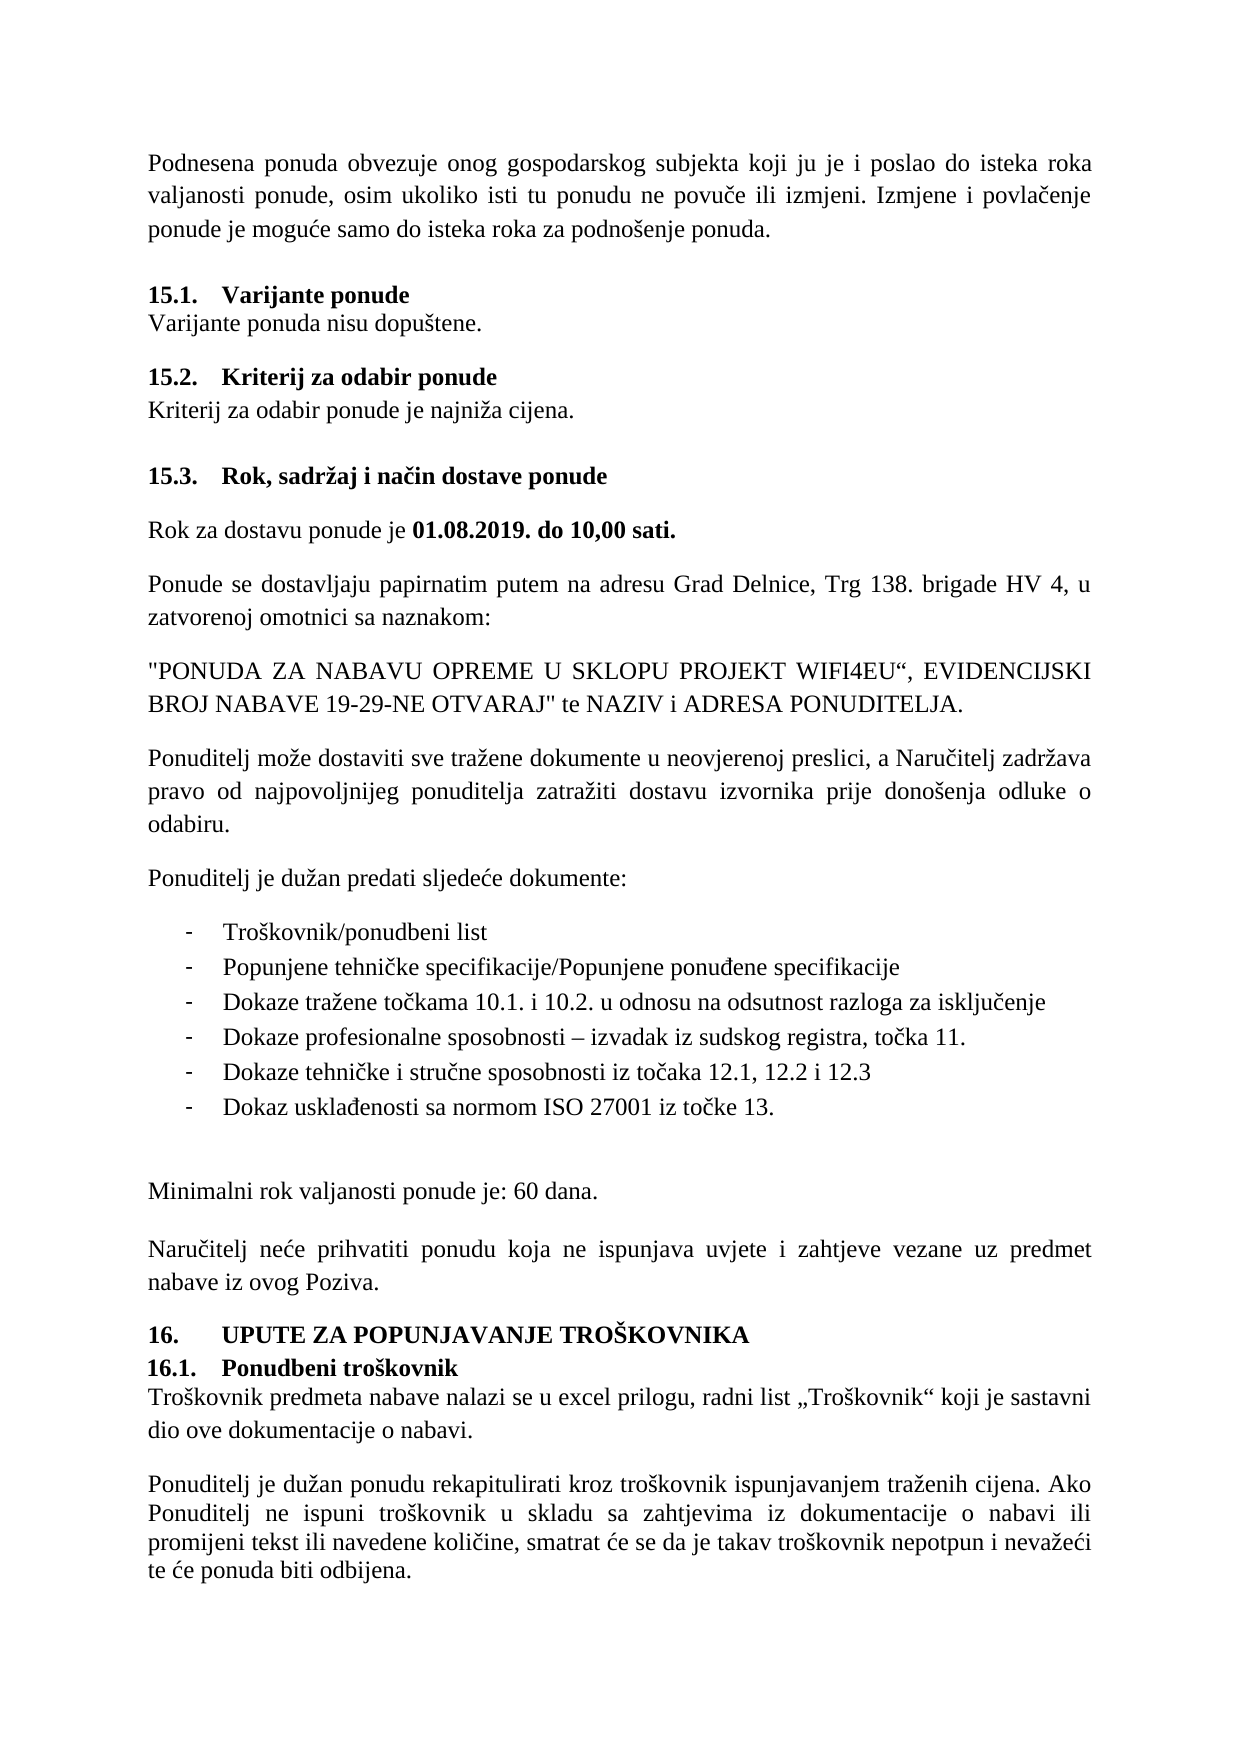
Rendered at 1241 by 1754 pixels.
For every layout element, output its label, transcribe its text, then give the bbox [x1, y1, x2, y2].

text Varijante ponuda nisu dopuštene. [148, 308, 1093, 337]
text "PONUDA ZA NABAVU OPREME U SKLOPU PROJEKT WIFI4EU“, EVIDENCIJSKI BROJ NABAVE 19-29-NE OTVARAJ" te NAZIV i ADRESA PONUDITELJA. [148, 656, 1093, 718]
list Kriterij za odabir ponude [148, 362, 1093, 391]
list UPUTE ZA POPUNJAVANJE TROŠKOVNIKA [148, 1321, 1093, 1349]
list Dokaze tražene točkama 10.1. i 10.2. u odnosu na odsutnost razloga za isključenje [185, 987, 1093, 1017]
list Popunjene tehničke specifikacije/Popunjene ponuđene specifikacije [185, 952, 1093, 982]
text Minimalni rok valjanosti ponude je: 60 dana. [148, 1176, 1093, 1205]
text Naručitelj neće prihvatiti ponudu koja ne ispunjava uvjete i zahtjeve vezane uz predmet nabave iz ovog Poziva. [148, 1234, 1093, 1295]
text Ponuditelj je dužan ponudu rekapitulirati kroz troškovnik ispunjavanjem traženih cijena. Ako Ponuditelj ne ispuni troškovnik u skladu sa zahtjevima iz dokumentacije o nabavi ili promijeni tekst ili navedene količine, smatrat će se da je takav troškovnik nepotpun i nevažeći te će ponuda biti odbijena. [148, 1469, 1093, 1584]
text Ponude se dostavljaju papirnatim putem na adresu Grad Delnice, Trg 138. brigade HV 4, u zatvorenoj omotnici sa naznakom: [148, 569, 1093, 631]
list Rok, sadržaj i način dostave ponude [148, 461, 1093, 490]
list Dokaz usklađenosti sa normom ISO 27001 iz točke 13. [185, 1092, 1093, 1122]
list Ponudbeni troškovnik [146, 1353, 1093, 1382]
list Troškovnik/ponudbeni list [185, 917, 1093, 947]
list Kriterij za odabir ponude je najniža cijena. [148, 395, 1093, 424]
text Troškovnik predmeta nabave nalazi se u excel prilogu, radni list „Troškovnik“ koji je sastavni dio ove dokumentacije o nabavi. [148, 1382, 1093, 1444]
text Ponuditelj može dostaviti sve tražene dokumente u neovjerenoj preslici, a Naručitelj zadržava pravo od najpovoljnijeg ponuditelja zatražiti dostavu izvornika prije donošenja odluke o odabiru. [148, 743, 1093, 838]
list Varijante ponude [148, 280, 1093, 308]
text Rok za dostavu ponude je 01.08.2019. do 10,00 sati. [148, 515, 1093, 544]
list Dokaze profesionalne sposobnosti – izvadak iz sudskog registra, točka 11. [185, 1022, 1093, 1052]
list Podnesena ponuda obvezuje onog gospodarskog subjekta koji ju je i poslao do isteka roka valjanosti ponude, osim ukoliko isti tu ponudu ne povuče ili izmjeni. Izmjene i povlačenje ponude je moguće samo do isteka roka za podnošenje ponuda. [148, 148, 1093, 242]
list Dokaze tehničke i stručne sposobnosti iz točaka 12.1, 12.2 i 12.3 [185, 1057, 1093, 1087]
text Ponuditelj je dužan predati sljedeće dokumente: [148, 863, 1093, 891]
